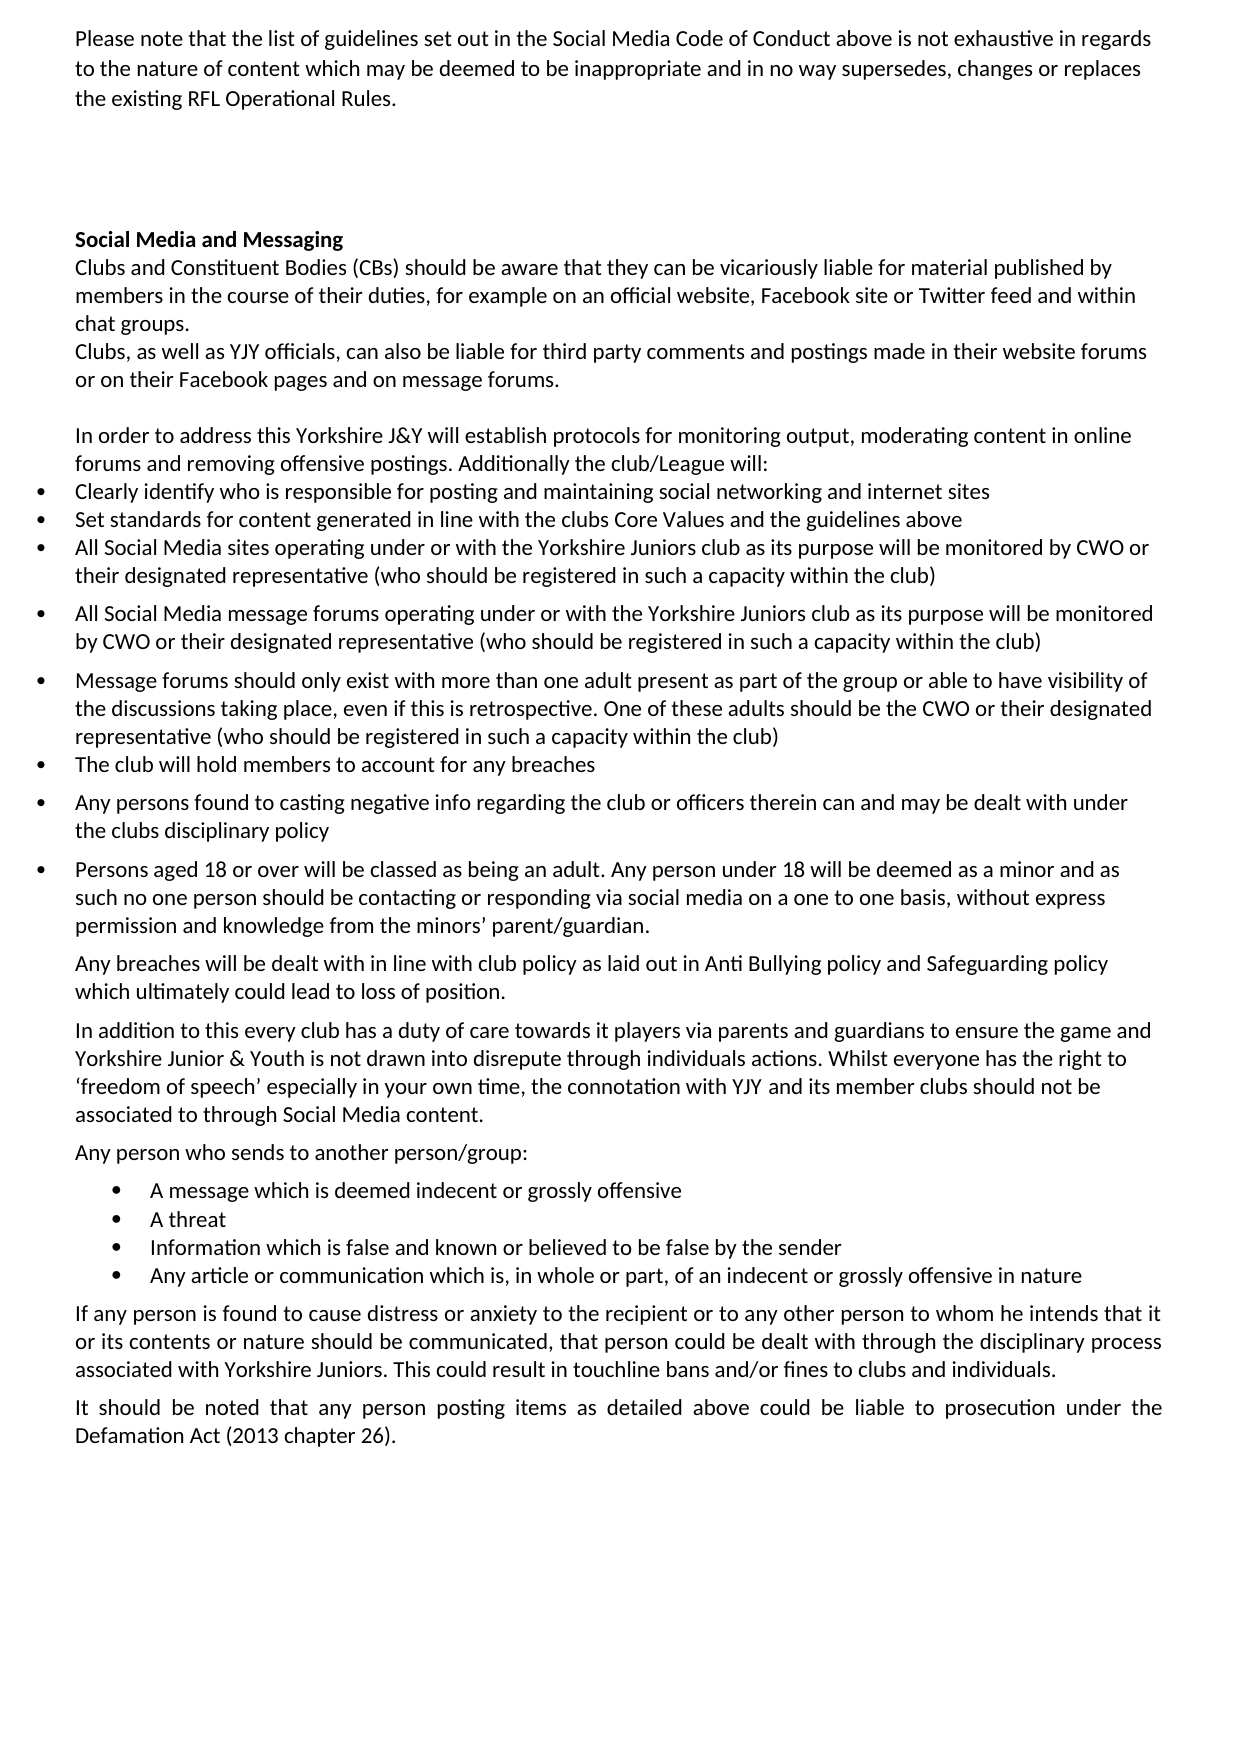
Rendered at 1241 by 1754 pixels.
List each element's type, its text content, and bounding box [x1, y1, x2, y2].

list Message forums should only exist with more than one adult present as part of the group or able to have visibility of the discussions taking place, even if this is retrospective. One of these adults should be the CWO or their designated representative (who should be registered in such a capacity within the club) [37, 666, 1165, 750]
list Any article or communication which is, in whole or part, of an indecent or grossly offensive in nature [112, 1261, 1165, 1289]
text Any person who sends to another person/group: [75, 1138, 1165, 1166]
text In order to address this Yorkshire J&Y will establish protocols for monitoring output, moderating content in online forums and removing offensive postings. Additionally the club/League will: [75, 421, 1165, 477]
list A message which is deemed indecent or grossly offensive [112, 1177, 1165, 1205]
text Any breaches will be dealt with in line with club policy as laid out in Anti Bullying policy and Safeguarding policy which ultimately could lead to loss of position. [75, 949, 1165, 1005]
list All Social Media message forums operating under or with the Yorkshire Juniors club as its purpose will be monitored by CWO or their designated representative (who should be registered in such a capacity within the club) [37, 599, 1165, 655]
text Clubs, as well as YJY officials, can also be liable for third party comments and postings made in their website forums or on their Facebook pages and on message forums. [75, 337, 1165, 393]
text It should be noted that any person posting items as detailed above could be liable to prosecution under the Defamation Act (2013 chapter 26). [75, 1393, 1165, 1449]
list Set standards for content generated in line with the clubs Core Values and the guidelines above [37, 505, 1165, 533]
list The club will hold members to account for any breaches [37, 750, 1165, 778]
list Persons aged 18 or over will be classed as being an adult. Any person under 18 will be deemed as a minor and as such no one person should be contacting or responding via social media on a one to one basis, without express permission and knowledge from the minors’ parent/guardian. [37, 855, 1165, 939]
text Clubs and Constituent Bodies (CBs) should be aware that they can be vicariously liable for material published by members in the course of their duties, for example on an official website, Facebook site or Twitter feed and within chat groups. [75, 253, 1165, 337]
list Information which is false and known or believed to be false by the sender [112, 1233, 1165, 1261]
list A threat [112, 1205, 1165, 1233]
text In addition to this every club has a duty of care towards it players via parents and guardians to ensure the game and Yorkshire Junior & Youth is not drawn into disrepute through individuals actions. Whilst everyone has the right to ‘freedom of speech’ especially in your own time, the connotation with YJY and its member clubs should not be associated to through Social Media content. [75, 1016, 1165, 1128]
text If any person is found to cause distress or anxiety to the recipient or to any other person to whom he intends that it or its contents or nature should be communicated, that person could be dealt with through the disciplinary process associated with Yorkshire Juniors. This could result in touchline bans and/or fines to clubs and individuals. [75, 1299, 1165, 1383]
list All Social Media sites operating under or with the Yorkshire Juniors club as its purpose will be monitored by CWO or their designated representative (who should be registered in such a capacity within the club) [37, 533, 1165, 589]
list Clearly identify who is responsible for posting and maintaining social networking and internet sites [37, 477, 1165, 505]
text Social Media and Messaging [75, 225, 1165, 253]
list Any persons found to casting negative info regarding the club or officers therein can and may be dealt with under the clubs disciplinary policy [37, 788, 1165, 844]
text Please note that the list of guidelines set out in the Social Media Code of Conduct above is not exhaustive in regards to the nature of content which may be deemed to be inappropriate and in no way supersedes, changes or replaces the existing RFL Operational Rules. [75, 24, 1165, 112]
